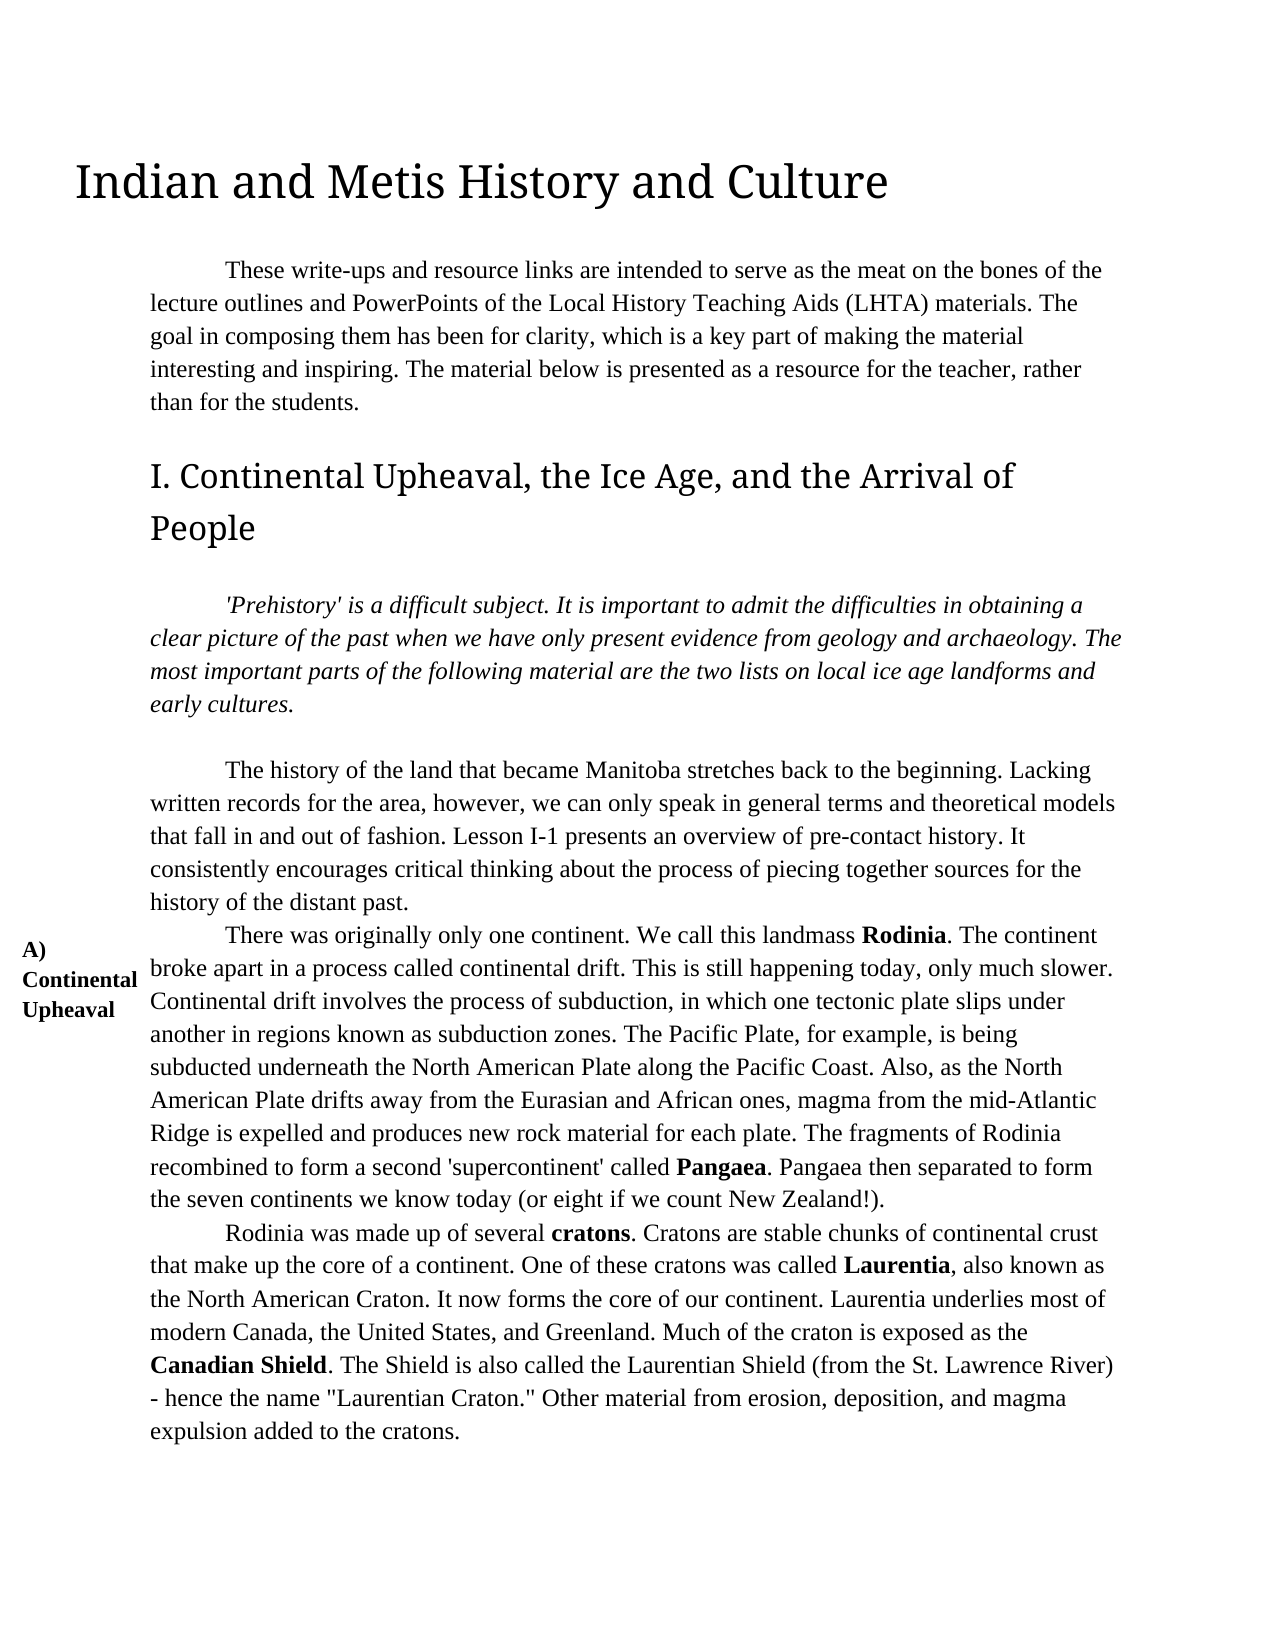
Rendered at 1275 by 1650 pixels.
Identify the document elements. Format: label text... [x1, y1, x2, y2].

text Rodinia was made up of several cratons. Cratons are stable chunks of continental crust that make up the core of a continent. One of these cratons was called Laurentia, also known as the North American Craton. It now forms the core of our continent. Laurentia underlies most of modern Canada, the United States, and Greenland. Much of the craton is exposed as the Canadian Shield. The Shield is also called the Laurentian Shield (from the St. Lawrence River) - hence the name "Laurentian Craton." Other material from erosion, deposition, and magma expulsion added to the cratons. [150, 1218, 1125, 1444]
text There was originally only one continent. We call this landmass Rodinia. The continent broke apart in a process called continental drift. This is still happening today, only much slower. Continental drift involves the process of subduction, in which one tectonic plate slips under another in regions known as subduction zones. The Pacific Plate, for example, is being subducted underneath the North American Plate along the Pacific Coast. Also, as the North American Plate drifts away from the Eurasian and African ones, magma from the mid-Atlantic Ridge is expelled and produces new rock material for each plate. The fragments of Rodinia recombined to form a second 'supercontinent' called Pangaea. Pangaea then separated to form the seven continents we know today (or eight if we count New Zealand!). [150, 920, 1125, 1213]
text Indian and Metis History and Culture [75, 150, 1125, 212]
text I. Continental Upheaval, the Ice Age, and the Arrival of People [150, 453, 1125, 550]
text 'Prehistory' is a difficult subject. It is important to admit the difficulties in obtaining a clear picture of the past when we have only present evidence from geology and archaeology. The most important parts of the following material are the two lists on local ice age landforms and early cultures. [150, 590, 1125, 718]
text The history of the land that became Manitoba stretches back to the beginning. Lacking written records for the area, however, we can only speak in general terms and theoretical models that fall in and out of fashion. Lesson I-1 presents an overview of pre-contact history. It consistently encourages critical thinking about the process of piecing together sources for the history of the distant past. [150, 755, 1125, 916]
text These write-ups and resource links are intended to serve as the meat on the bones of the lecture outlines and PowerPoints of the Local History Teaching Aids (LHTA) materials. The goal in composing them has been for clarity, which is a key part of making the material interesting and inspiring. The material below is presented as a resource for the teacher, rather than for the students. [150, 255, 1125, 416]
